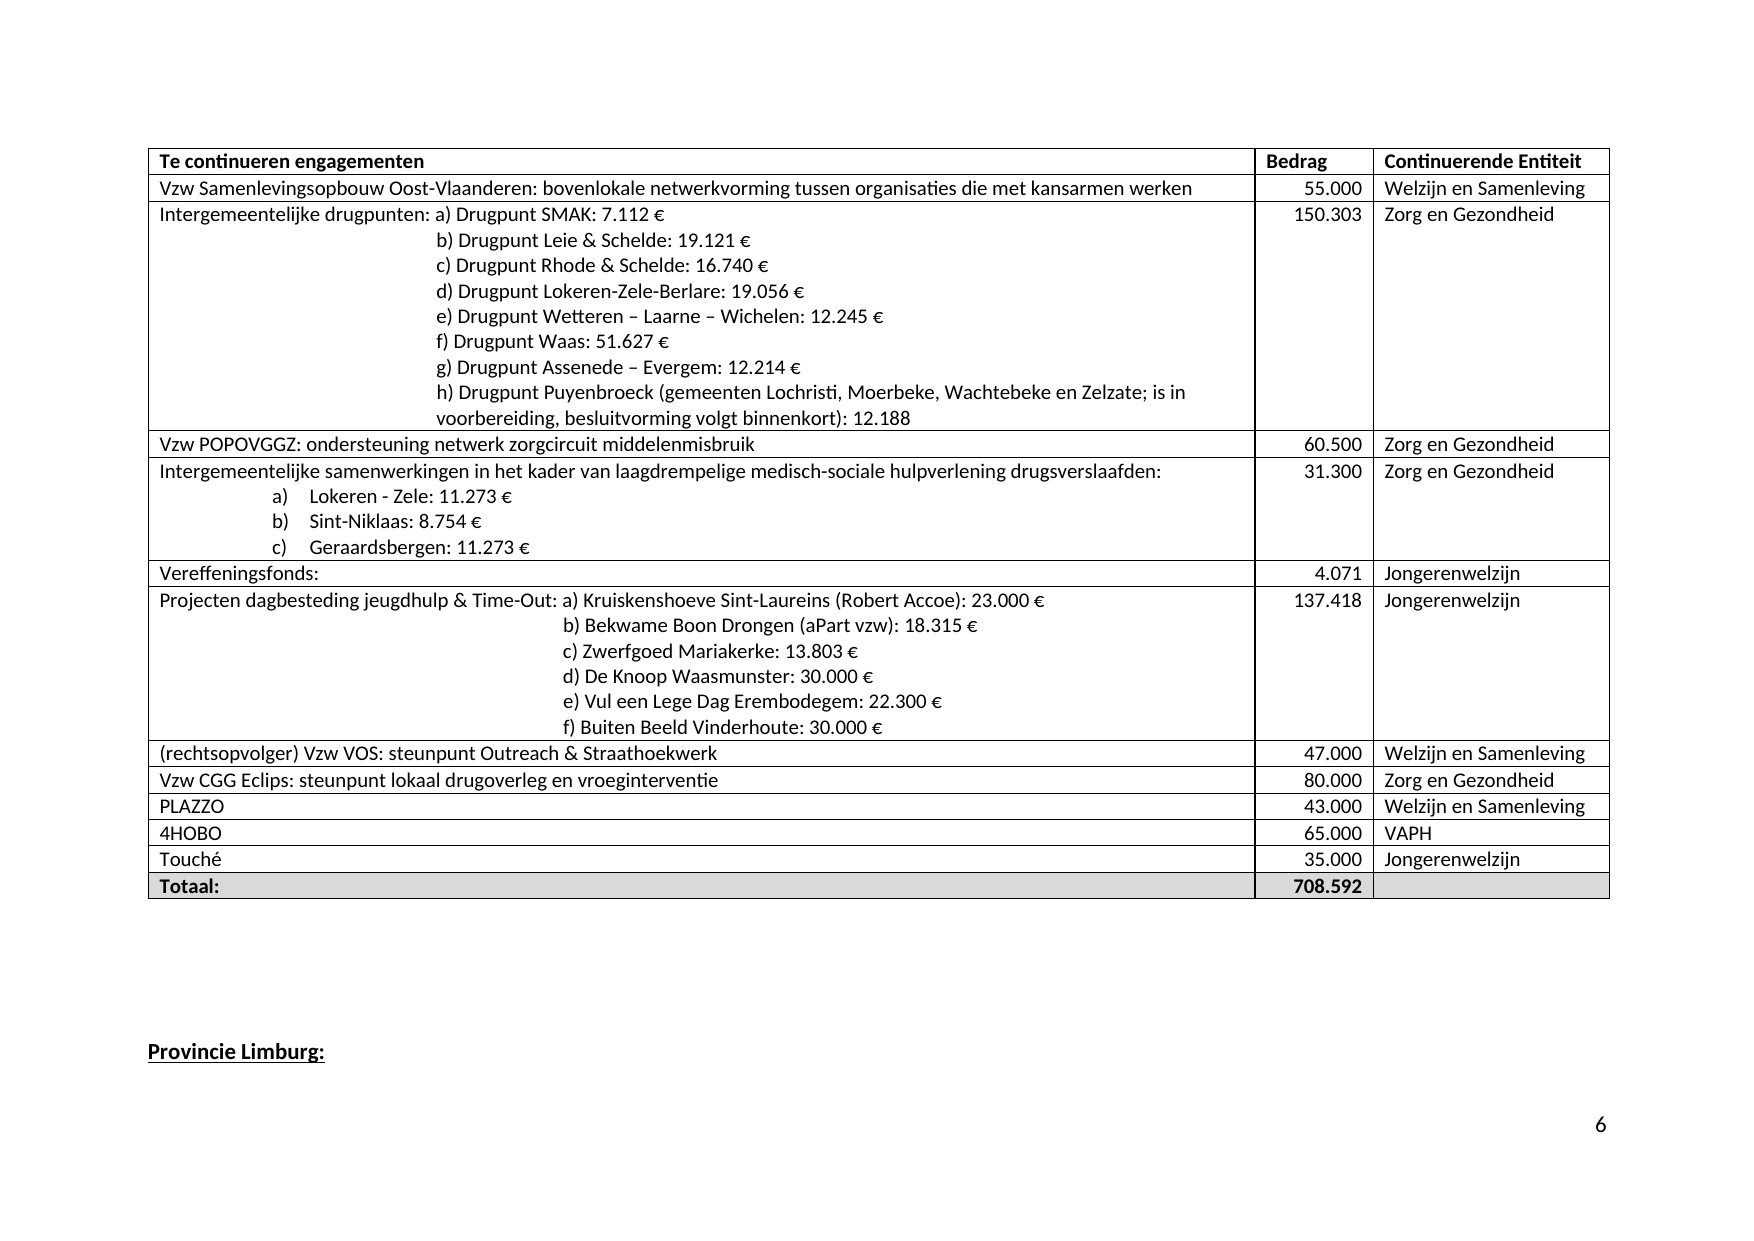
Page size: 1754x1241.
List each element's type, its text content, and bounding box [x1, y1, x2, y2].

table_cell 4.071 [1256, 561, 1373, 586]
table_cell 708.592 [1256, 873, 1373, 898]
table_cell Intergemeentelijke drugpunten: a) Drugpunt SMAK: 7.112 € b) Drugpunt Leie & Schelde: 19.121 € c) Drugpunt Rhode & Schelde: 16.740 € d) Drugpunt Lokeren-Zele-Berlare: 19.056 € e) Drugpunt Wetteren – Laarne – Wichelen: 12.245 € f) Drugpunt Waas: 51.627 € g) Drugpunt Assenede – Evergem: 12.214 € h) Drugpunt Puyenbroeck (gemeenten Lochristi, Moerbeke, Wachtebeke en Zelzate; is in voorbereiding, besluitvorming volgt binnenkort): 12.188 [149, 202, 1254, 430]
table_cell Zorg en Gezondheid [1374, 202, 1609, 430]
table_cell (rechtsopvolger) Vzw VOS: steunpunt Outreach & Straathoekwerk [149, 741, 1254, 766]
table_cell 47.000 [1256, 741, 1373, 766]
table_cell Jongerenwelzijn [1374, 587, 1609, 739]
table_cell 60.500 [1256, 431, 1373, 457]
table_cell 65.000 [1256, 820, 1373, 845]
table_cell Vzw Samenlevingsopbouw Oost-Vlaanderen: bovenlokale netwerkvorming tussen organisaties die met kansarmen werken [149, 175, 1254, 201]
table_cell VAPH [1374, 820, 1609, 845]
table_cell Jongerenwelzijn [1374, 846, 1609, 872]
table_cell 35.000 [1256, 846, 1373, 872]
table_cell 43.000 [1256, 794, 1373, 819]
table_cell Zorg en Gezondheid [1374, 431, 1609, 457]
table_cell 31.300 [1256, 458, 1373, 559]
table_cell Intergemeentelijke samenwerkingen in het kader van laagdrempelige medisch-sociale hulpverlening drugsverslaafden: Lokeren - Zele: 11.273 € Sint-Niklaas: 8.754 € Geraardsbergen: 11.273 € [149, 458, 1254, 559]
table_cell Jongerenwelzijn [1374, 561, 1609, 586]
table_cell [1374, 873, 1609, 898]
table_header Continuerende Entiteit [1374, 149, 1609, 174]
table_cell Projecten dagbesteding jeugdhulp & Time-Out: a) Kruiskenshoeve Sint-Laureins (Robert Accoe): 23.000 € b) Bekwame Boon Drongen (aPart vzw): 18.315 € c) Zwerfgoed Mariakerke: 13.803 € d) De Knoop Waasmunster: 30.000 € e) Vul een Lege Dag Erembodegem: 22.300 € f) Buiten Beeld Vinderhoute: 30.000 € [149, 587, 1254, 739]
text Provincie Limburg: [148, 1037, 1606, 1066]
table_cell Welzijn en Samenleving [1374, 175, 1609, 201]
table_cell Zorg en Gezondheid [1374, 767, 1609, 792]
table_header Bedrag [1256, 149, 1373, 174]
table_cell Vzw POPOVGGZ: ondersteuning netwerk zorgcircuit middelenmisbruik [149, 431, 1254, 457]
table_cell 150.303 [1256, 202, 1373, 430]
table_cell 80.000 [1256, 767, 1373, 792]
table_cell Welzijn en Samenleving [1374, 794, 1609, 819]
table_cell 4HOBO [149, 820, 1254, 845]
table_cell Zorg en Gezondheid [1374, 458, 1609, 559]
table_cell 137.418 [1256, 587, 1373, 739]
table_cell Totaal: [149, 873, 1254, 898]
table_header Te continueren engagementen [149, 149, 1254, 174]
table_cell Welzijn en Samenleving [1374, 741, 1609, 766]
table_cell Touché [149, 846, 1254, 872]
table_cell 55.000 [1256, 175, 1373, 201]
table_cell PLAZZO [149, 794, 1254, 819]
table_cell Vzw CGG Eclips: steunpunt lokaal drugoverleg en vroeginterventie [149, 767, 1254, 792]
table_cell Vereffeningsfonds: [149, 561, 1254, 586]
